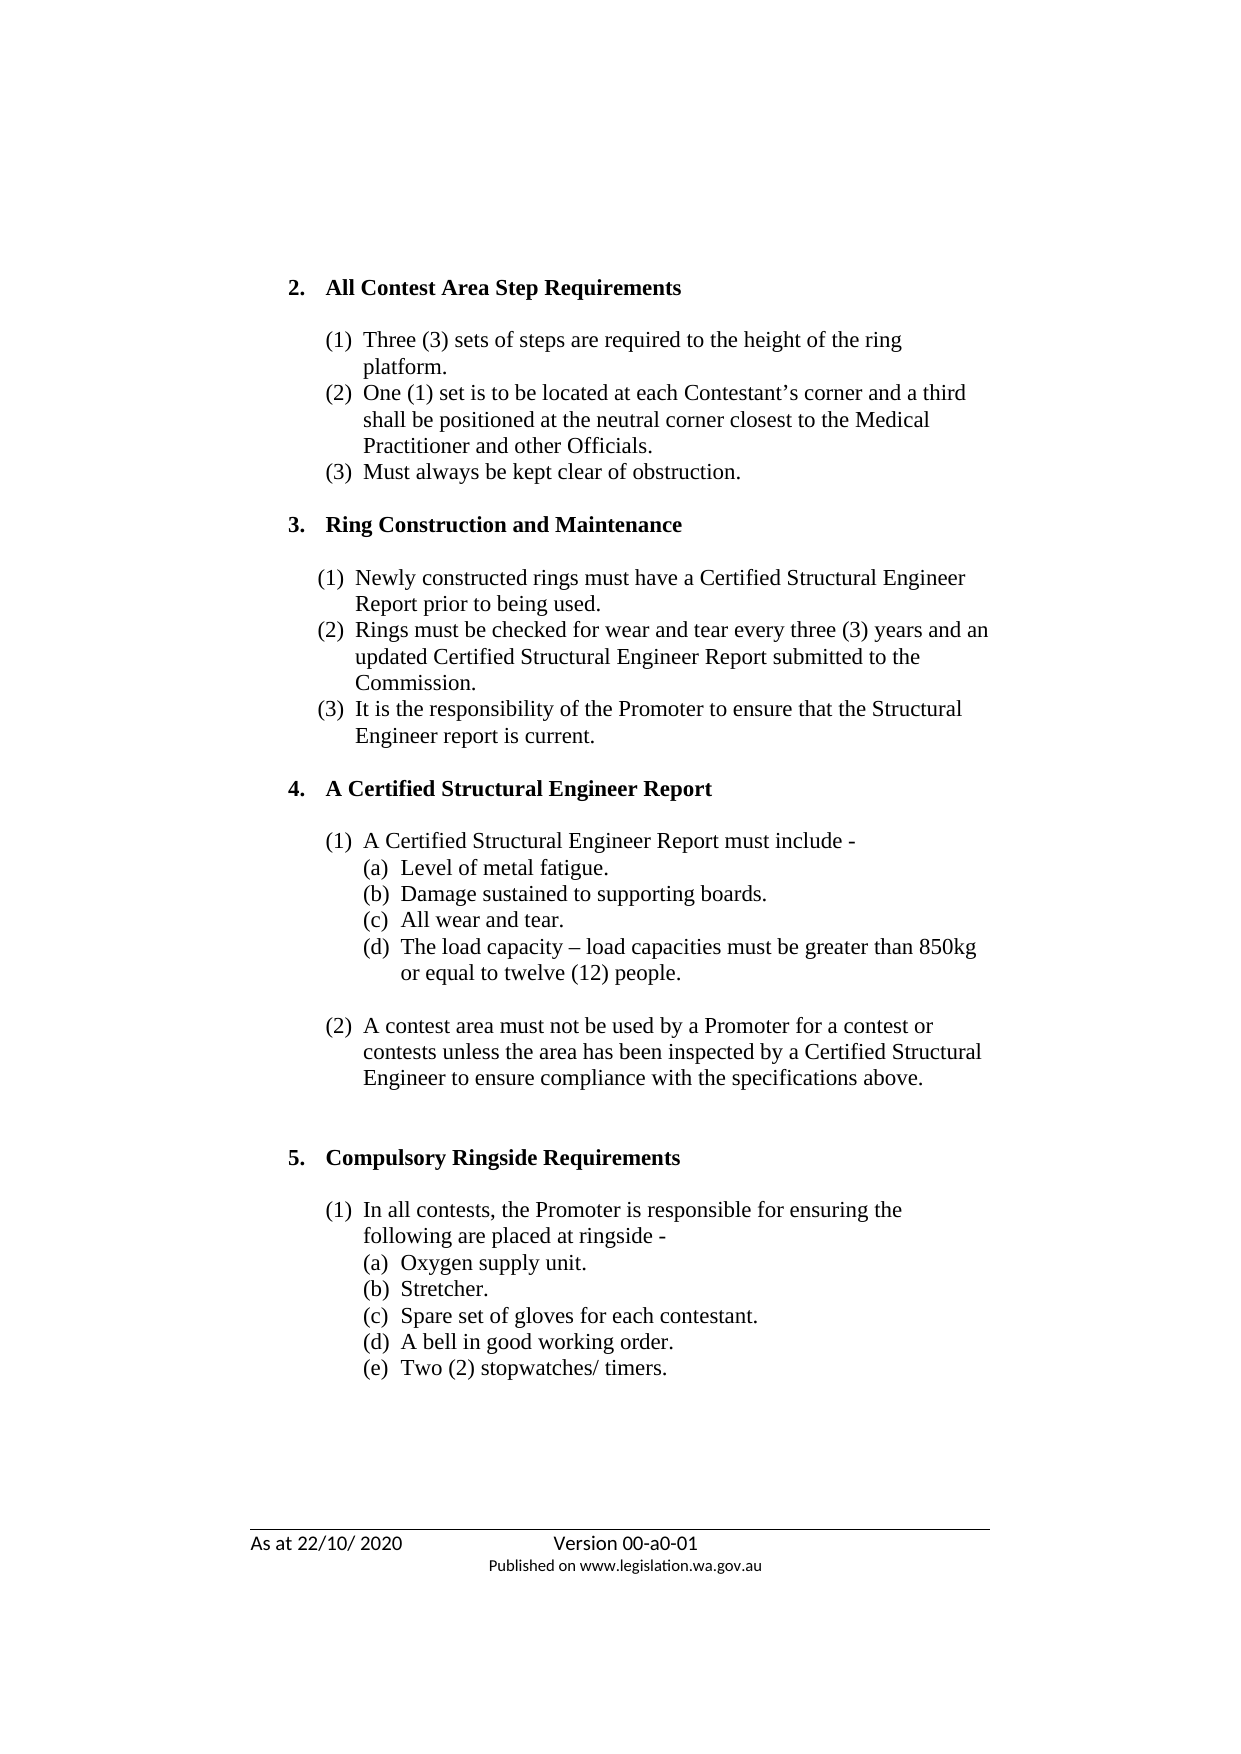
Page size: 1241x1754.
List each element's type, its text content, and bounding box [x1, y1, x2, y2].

list Rings must be checked for wear and tear every three (3) years and an updated Certified Structural Engineer Report submitted to the Commission. [317, 616, 990, 696]
list Ring Construction and Maintenance [288, 511, 990, 537]
list The load capacity – load capacities must be greater than 850kg or equal to twelve (12) people. [363, 933, 990, 985]
list It is the responsibility of the Promoter to ensure that the Structural Engineer report is current. [317, 696, 990, 748]
list Level of metal fatigue. [363, 854, 990, 880]
list A contest area must not be used by a Promoter for a contest or contests unless the area has been inspected by a Certified Structural Engineer to ensure compliance with the specifications above. [325, 1012, 990, 1091]
list Spare set of gloves for each contestant. [363, 1302, 990, 1328]
list Stretcher. [363, 1275, 990, 1302]
list All wear and tear. [363, 906, 990, 933]
list A bell in good working order. [363, 1328, 990, 1354]
list Newly constructed rings must have a Certified Structural Engineer Report prior to being used. [317, 564, 990, 616]
list In all contests, the Promoter is responsible for ensuring the following are placed at ringside - [325, 1196, 990, 1249]
list Two (2) stopwatches/ timers. [363, 1354, 990, 1381]
list Three (3) sets of steps are required to the height of the ring platform. [325, 327, 990, 379]
list A Certified Structural Engineer Report [288, 774, 990, 801]
list Damage sustained to supporting boards. [363, 880, 990, 906]
list All Contest Area Step Requirements [288, 274, 990, 300]
list Must always be kept clear of obstruction. [325, 458, 990, 485]
list One (1) set is to be located at each Contestant’s corner and a third shall be positioned at the neutral corner closest to the Medical Practitioner and other Officials. [325, 379, 990, 458]
list Oxygen supply unit. [363, 1249, 990, 1275]
list A Certified Structural Engineer Report must include - [325, 827, 990, 854]
list Compulsory Ringside Requirements [288, 1143, 990, 1170]
